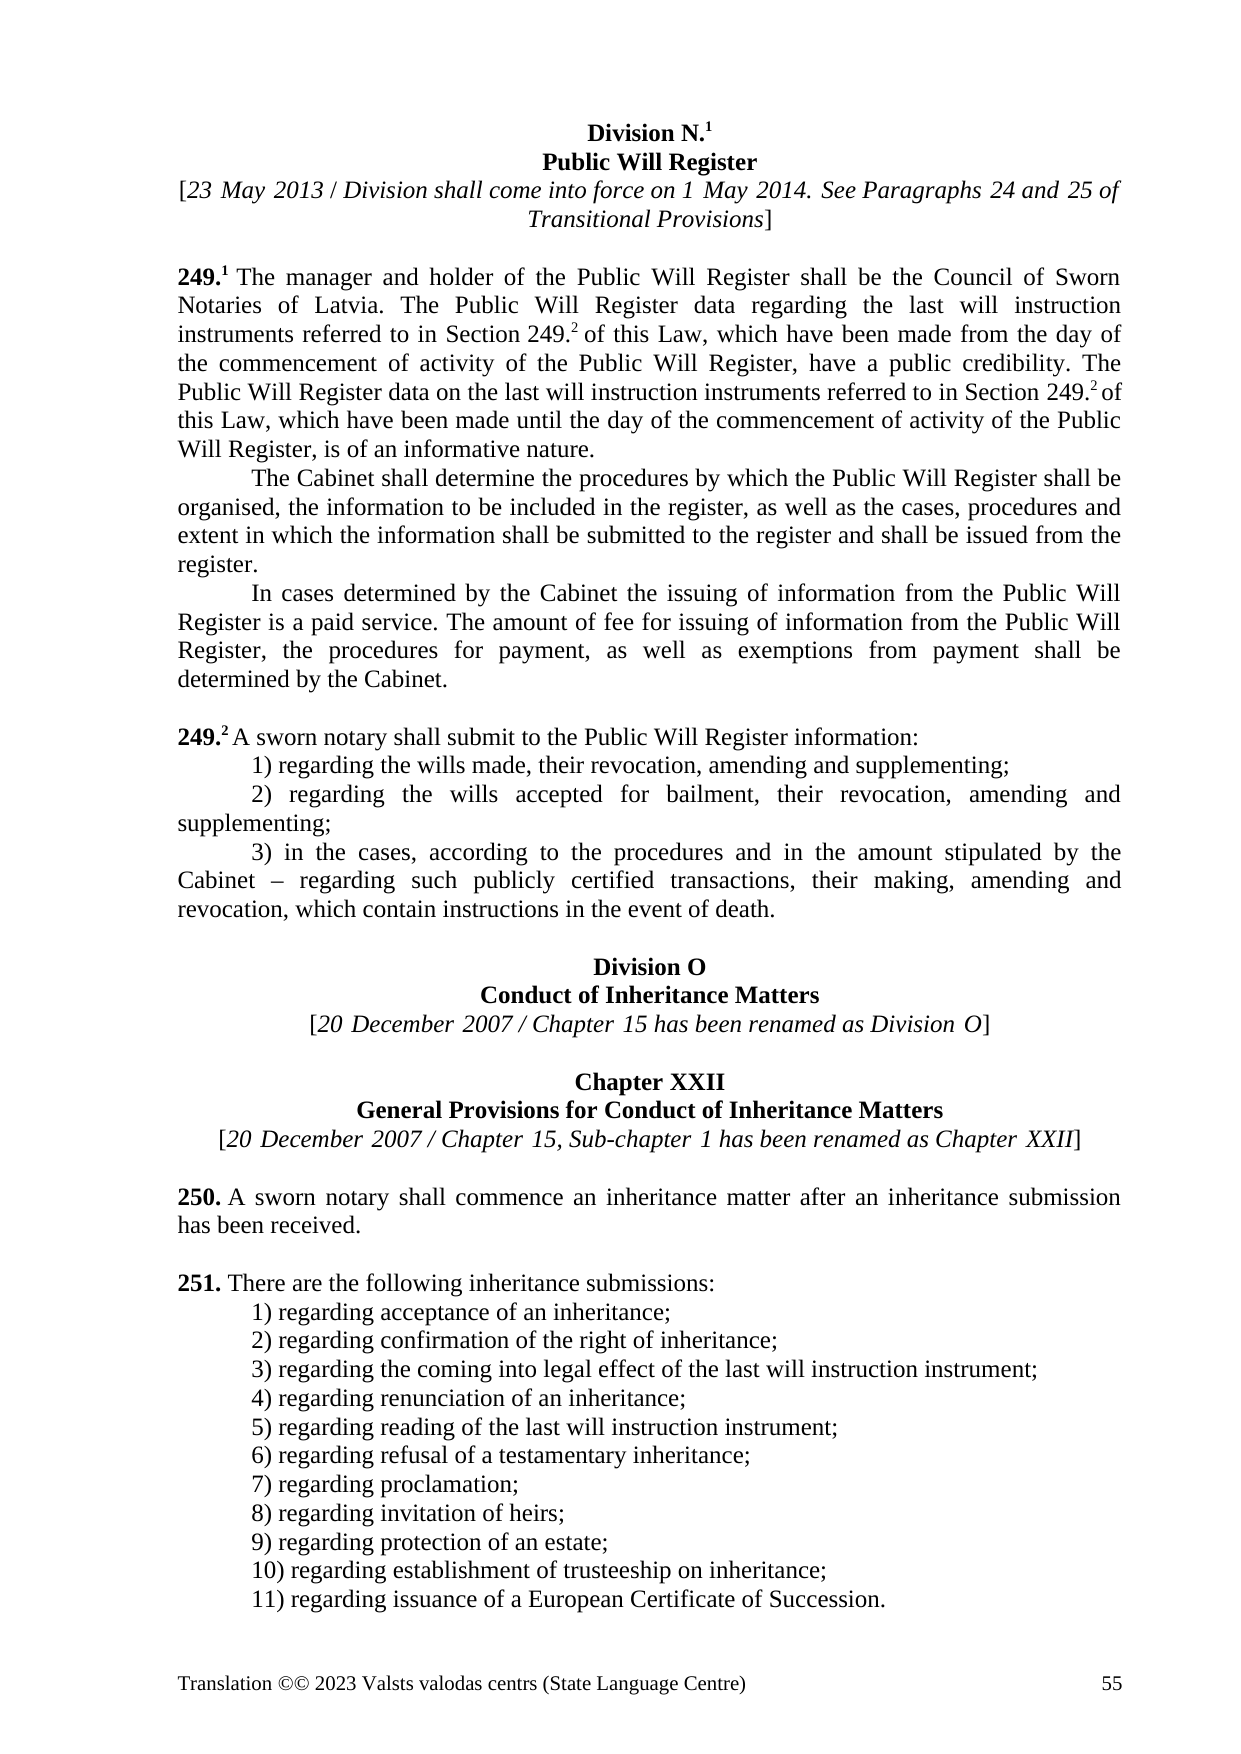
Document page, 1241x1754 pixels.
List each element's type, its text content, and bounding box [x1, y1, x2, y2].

text 3) regarding the coming into legal effect of the last will instruction instrument; [177, 1354, 1122, 1383]
text 1) regarding the wills made, their revocation, amending and supplementing; [177, 751, 1122, 779]
text 9) regarding protection of an estate; [177, 1527, 1122, 1556]
text [23 May 2013 / Division shall come into force on 1 May 2014. See Paragraphs 24 and 25 of Transitional Provisions] [177, 176, 1122, 233]
text 10) regarding establishment of trusteeship on inheritance; [177, 1556, 1122, 1584]
text General Provisions for Conduct of Inheritance Matters [177, 1096, 1122, 1124]
text 2) regarding the wills accepted for bailment, their revocation, amending and supplementing; [177, 779, 1122, 837]
text [20 December 2007 / Chapter 15 has been renamed as Division O] [177, 1009, 1122, 1038]
text 249.2 A sworn notary shall submit to the Public Will Register information: [177, 722, 1122, 751]
text 2) regarding confirmation of the right of inheritance; [177, 1326, 1122, 1354]
text 1) regarding acceptance of an inheritance; [177, 1297, 1122, 1326]
text 4) regarding renunciation of an inheritance; [177, 1383, 1122, 1412]
text Chapter XXII [177, 1067, 1122, 1096]
text 251. There are the following inheritance submissions: [177, 1268, 1122, 1297]
text 5) regarding reading of the last will instruction instrument; [177, 1412, 1122, 1441]
text Division O [177, 952, 1122, 981]
text 11) regarding issuance of a European Certificate of Succession. [177, 1584, 1122, 1613]
text 6) regarding refusal of a testamentary inheritance; [177, 1441, 1122, 1469]
text 7) regarding proclamation; [177, 1469, 1122, 1498]
text 249.1 The manager and holder of the Public Will Register shall be the Council of Sworn Notaries of Latvia. The Public Will Register data regarding the last will instruction instruments referred to in Section 249.2 of this Law, which have been made from the day of the commencement of activity of the Public Will Register, have a public credibility. The Public Will Register data on the last will instruction instruments referred to in Section 249.2 of this Law, which have been made until the day of the commencement of activity of the Public Will Register, is of an informative nature. [177, 262, 1122, 463]
text Division N.1 [177, 118, 1122, 147]
text 3) in the cases, according to the procedures and in the amount stipulated by the Cabinet – regarding such publicly certified transactions, their making, amending and revocation, which contain instructions in the event of death. [177, 837, 1122, 923]
text Conduct of Inheritance Matters [177, 981, 1122, 1009]
text 250. A sworn notary shall commence an inheritance matter after an inheritance submission has been received. [177, 1182, 1122, 1239]
text [20 December 2007 / Chapter 15, Sub-chapter 1 has been renamed as Chapter XXII] [177, 1124, 1122, 1153]
text 8) regarding invitation of heirs; [177, 1498, 1122, 1527]
text Public Will Register [177, 147, 1122, 176]
text In cases determined by the Cabinet the issuing of information from the Public Will Register is a paid service. The amount of fee for issuing of information from the Public Will Register, the procedures for payment, as well as exemptions from payment shall be determined by the Cabinet. [177, 578, 1122, 693]
text The Cabinet shall determine the procedures by which the Public Will Register shall be organised, the information to be included in the register, as well as the cases, procedures and extent in which the information shall be submitted to the register and shall be issued from the register. [177, 463, 1122, 578]
